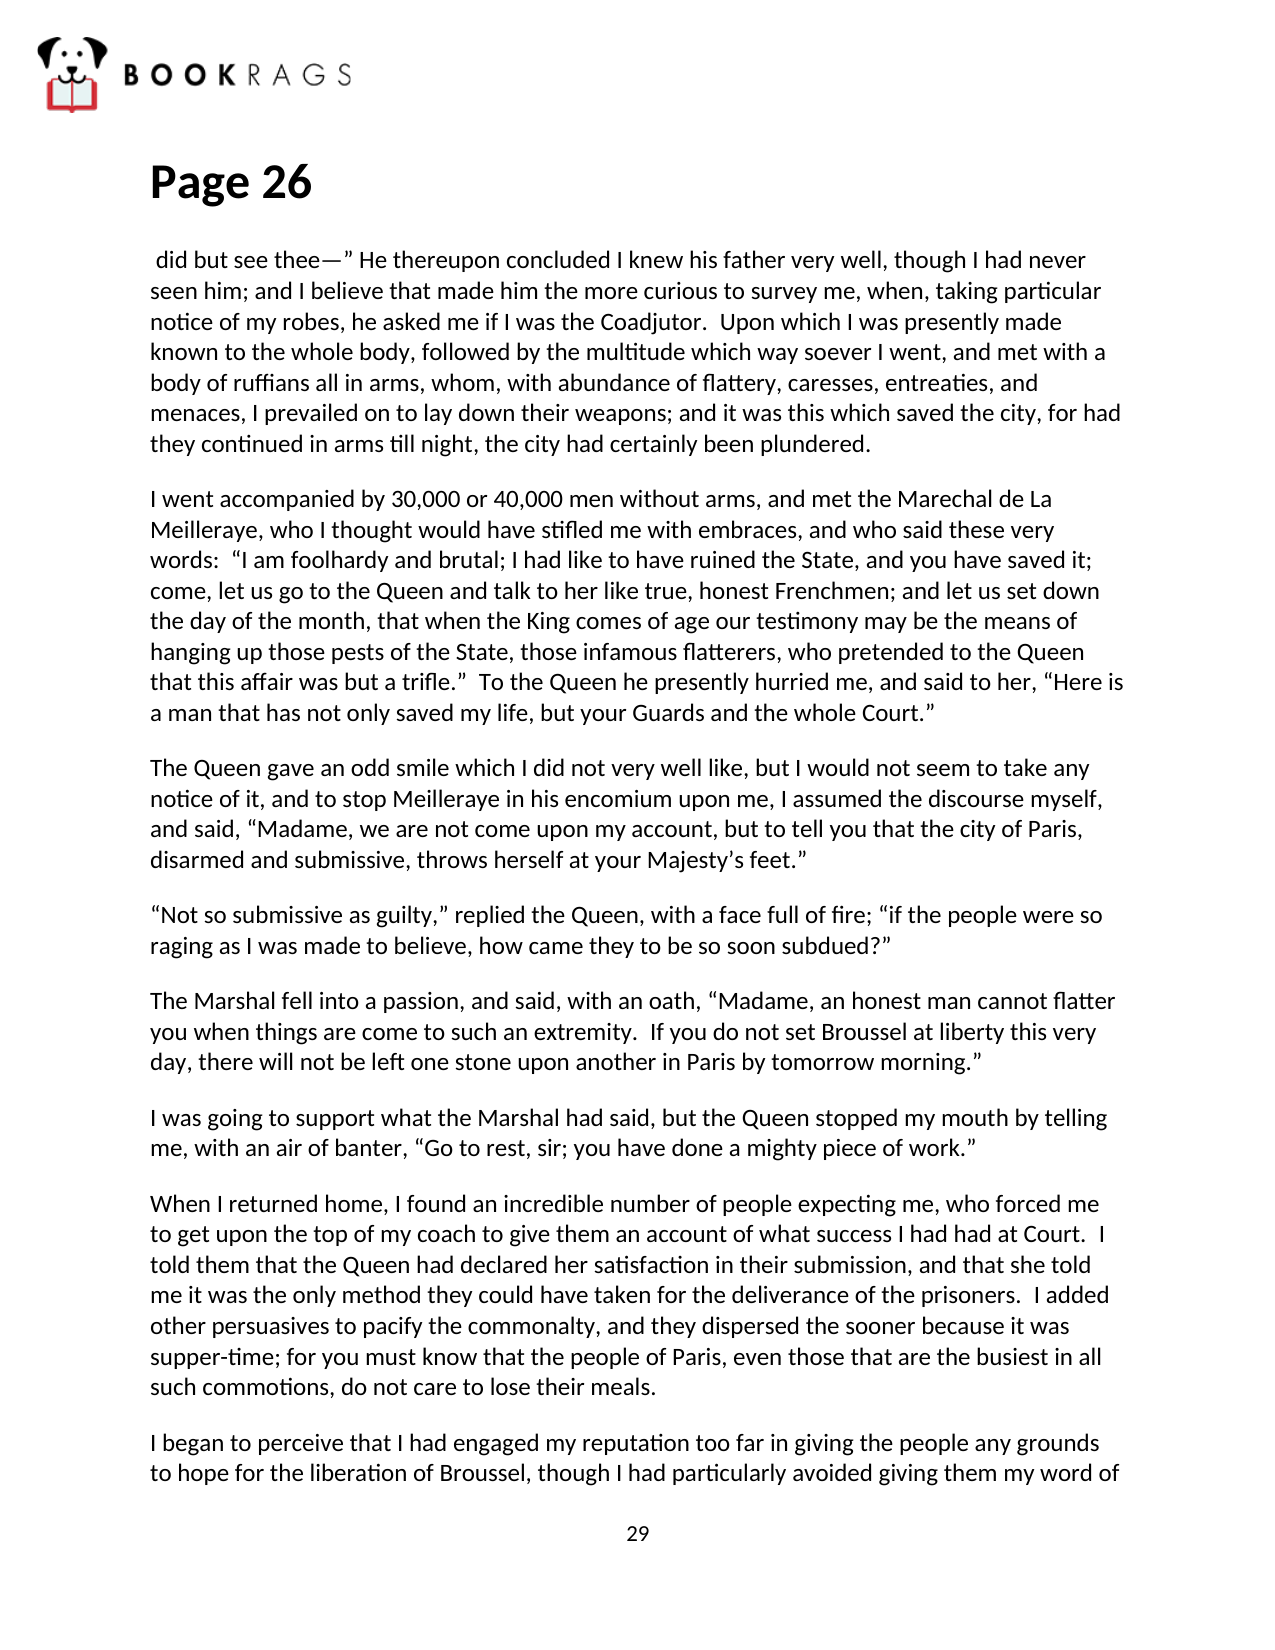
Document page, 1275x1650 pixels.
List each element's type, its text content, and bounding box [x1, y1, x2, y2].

text I was going to support what the Marshal had said, but the Queen stopped my mouth by telling me, with an air of banter, “Go to rest, sir; you have done a mighty piece of work.” [150, 1102, 1125, 1163]
text “Not so submissive as guilty,” replied the Queen, with a face full of fire; “if the people were so raging as I was made to believe, how came they to be so soon subdued?” [150, 899, 1125, 961]
text The Queen gave an odd smile which I did not very well like, but I would not seem to take any notice of it, and to stop Meilleraye in his encomium upon me, I assumed the discourse myself, and said, “Madame, we are not come upon my account, but to tell you that the city of Paris, disarmed and submissive, throws herself at your Majesty’s feet.” [150, 752, 1125, 874]
text When I returned home, I found an incredible number of people expecting me, who forced me to get upon the top of my coach to give them an account of what success I had had at Court. I told them that the Queen had declared her satisfaction in their submission, and that she told me it was the only method they could have taken for the deliverance of the prisoners. I added other persuasives to pacify the commonalty, and they dispersed the sooner because it was supper-time; for you must know that the people of Paris, even those that are the busiest in all such commotions, do not care to lose their meals. [150, 1188, 1125, 1402]
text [150, 1427, 1125, 1488]
text did but see thee—­” He thereupon concluded I knew his father very well, though I had never seen him; and I believe that made him the more curious to survey me, when, taking particular notice of my robes, he asked me if I was the Coadjutor. Upon which I was presently made known to the whole body, followed by the multitude which way soever I went, and met with a body of ruffians all in arms, whom, with abundance of flattery, caresses, entreaties, and menaces, I prevailed on to lay down their weapons; and it was this which saved the city, for had they continued in arms till night, the city had certainly been plundered. [150, 244, 1125, 458]
text I went accompanied by 30,000 or 40,000 men without arms, and met the Marechal de La Meilleraye, who I thought would have stifled me with embraces, and who said these very words: “I am foolhardy and brutal; I had like to have ruined the State, and you have saved it; come, let us go to the Queen and talk to her like true, honest Frenchmen; and let us set down the day of the month, that when the King comes of age our testimony may be the means of hanging up those pests of the State, those infamous flatterers, who pretended to the Queen that this affair was but a trifle.” To the Queen he presently hurried me, and said to her, “Here is a man that has not only saved my life, but your Guards and the whole Court.” [150, 483, 1125, 727]
text The Marshal fell into a passion, and said, with an oath, “Madame, an honest man cannot flatter you when things are come to such an extremity. If you do not set Broussel at liberty this very day, there will not be left one stone upon another in Paris by tomorrow morning.” [150, 986, 1125, 1077]
picture [37, 37, 351, 113]
text Page 26 [150, 150, 1125, 211]
